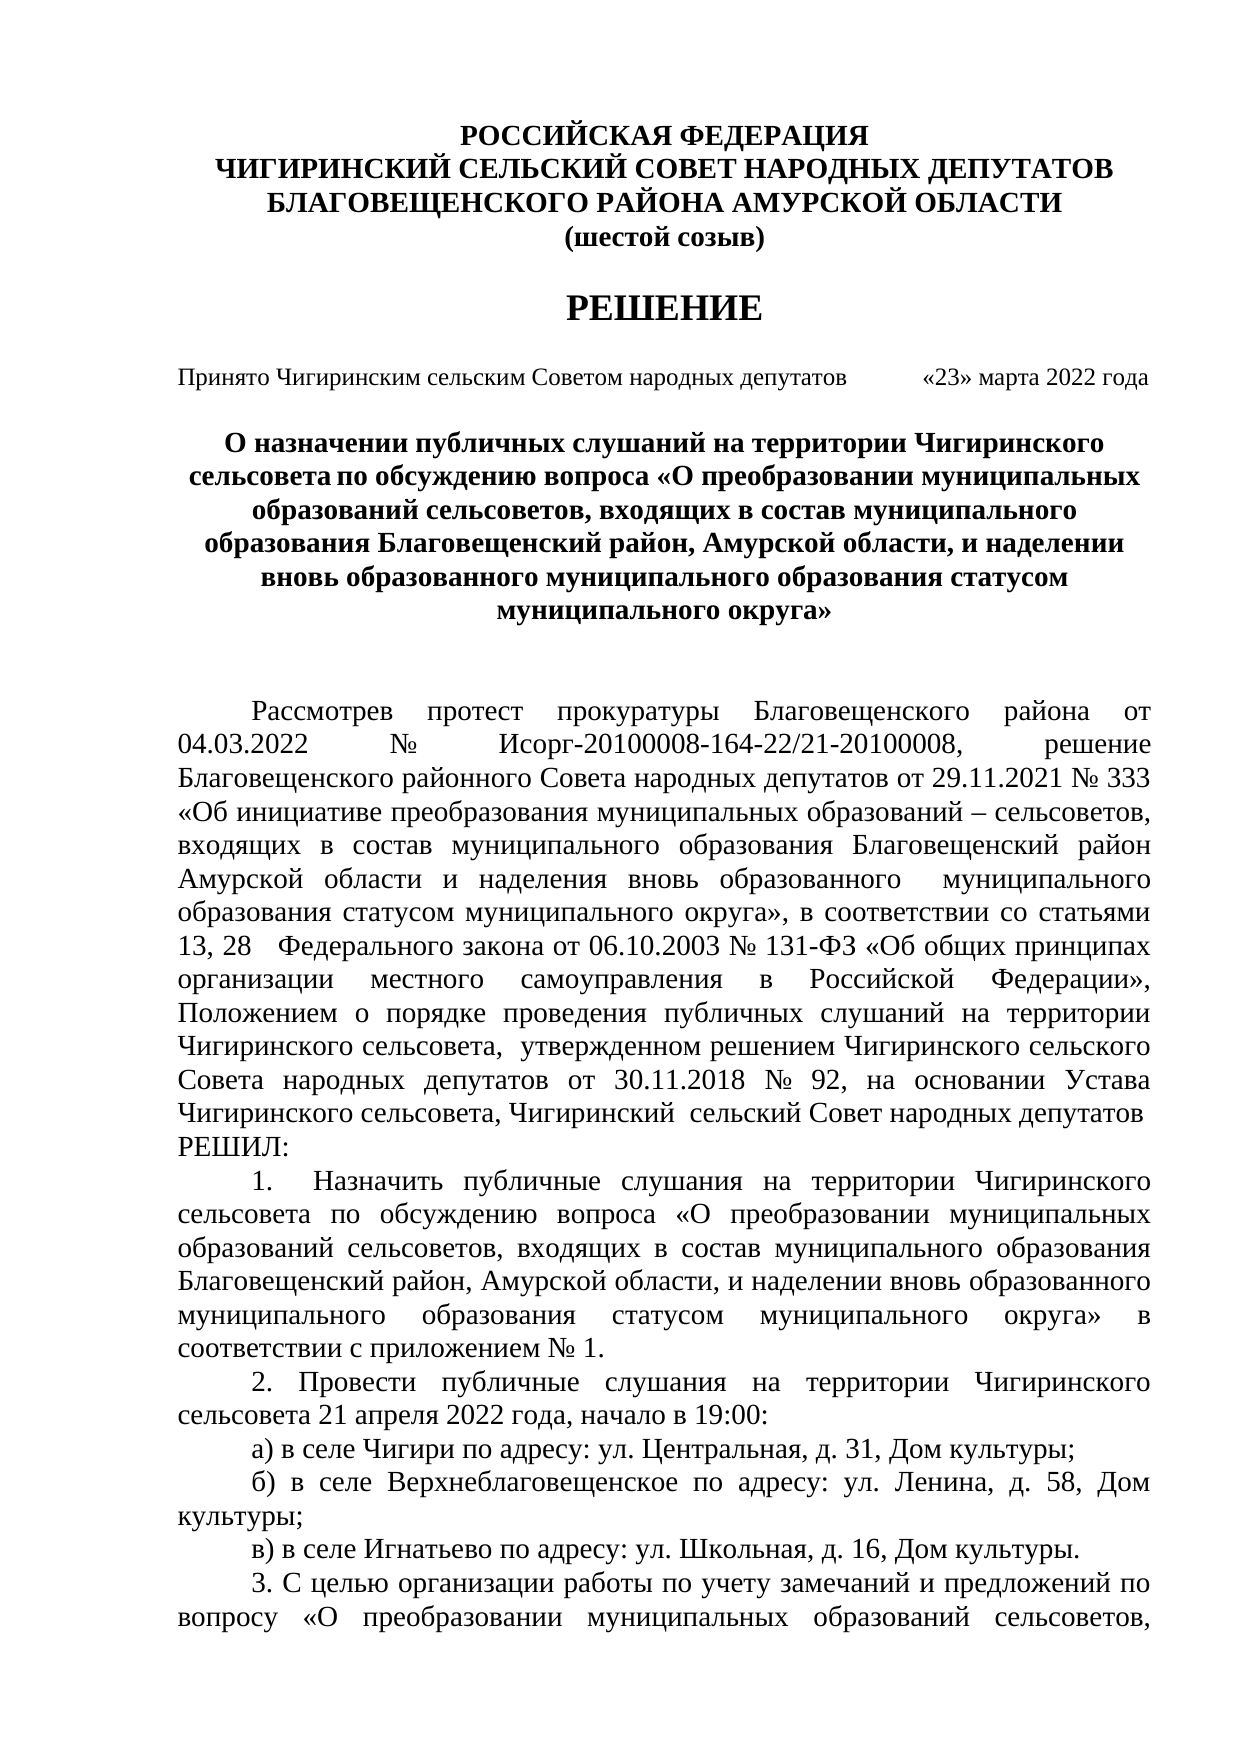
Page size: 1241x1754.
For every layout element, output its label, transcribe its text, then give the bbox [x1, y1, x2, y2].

text (шестой созыв) [177, 219, 1152, 252]
text в) в селе Игнатьево по адресу: ул. Школьная, д. 16, Дом культуры. [177, 1532, 1152, 1565]
text б) в селе Верхнеблаговещенское по адресу: ул. Ленина, д. 58, Дом культуры; [177, 1464, 1152, 1532]
text ЧИГИРИНСКИЙ СЕЛЬСКИЙ СОВЕТ НАРОДНЫХ ДЕПУТАТОВ [177, 152, 1152, 185]
text Принято Чигиринским сельским Советом народных депутатов «23» марта 2022 года [177, 362, 1152, 391]
text РЕШИЛ: [177, 1129, 1152, 1163]
text 1. Назначить публичные слушания на территории Чигиринского сельсовета по обсуждению вопроса «О преобразовании муниципальных образований сельсоветов, входящих в состав муниципального образования Благовещенский район, Амурской области, и наделении вновь образованного муниципального образования статусом муниципального округа» в соответствии с приложением № 1. [177, 1163, 1152, 1364]
text БЛАГОВЕЩЕНСКОГО РАЙОНА АМУРСКОЙ ОБЛАСТИ [177, 185, 1152, 219]
text Рассмотрев протест прокуратуры Благовещенского района от 04.03.2022 № Исорг-20100008-164-22/21-20100008, решение Благовещенского районного Совета народных депутатов от 29.11.2021 № 333 «Об инициативе преобразования муниципальных образований – сельсоветов, входящих в состав муниципального образования Благовещенский район Амурской области и наделения вновь образованного муниципального образования статусом муниципального округа», в соответствии со статьями 13, 28 Федерального закона от 06.10.2003 № 131-ФЗ «Об общих принципах организации местного самоуправления в Российской Федерации», Положением о порядке проведения публичных слушаний на территории Чигиринского сельсовета, утвержденном решением Чигиринского сельского Совета народных депутатов от 30.11.2018 № 92, на основании Устава Чигиринского сельсовета, Чигиринский сельский Совет народных депутатов [177, 693, 1152, 1129]
text О назначении публичных слушаний на территории Чигиринского сельсовета по обсуждению вопроса «О преобразовании муниципальных образований сельсоветов, входящих в состав муниципального образования Благовещенский район, Амурской области, и наделении вновь образованного муниципального образования статусом муниципального округа» [177, 425, 1152, 626]
text 2. Провести публичные слушания на территории Чигиринского сельсовета 21 апреля 2022 года, начало в 19:00: [177, 1364, 1152, 1431]
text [177, 1565, 1152, 1632]
text а) в селе Чигири по адресу: ул. Центральная, д. 31, Дом культуры; [177, 1431, 1152, 1464]
text РОССИЙСКАЯ ФЕДЕРАЦИЯ [177, 118, 1152, 152]
text РЕШЕНИЕ [177, 286, 1152, 329]
